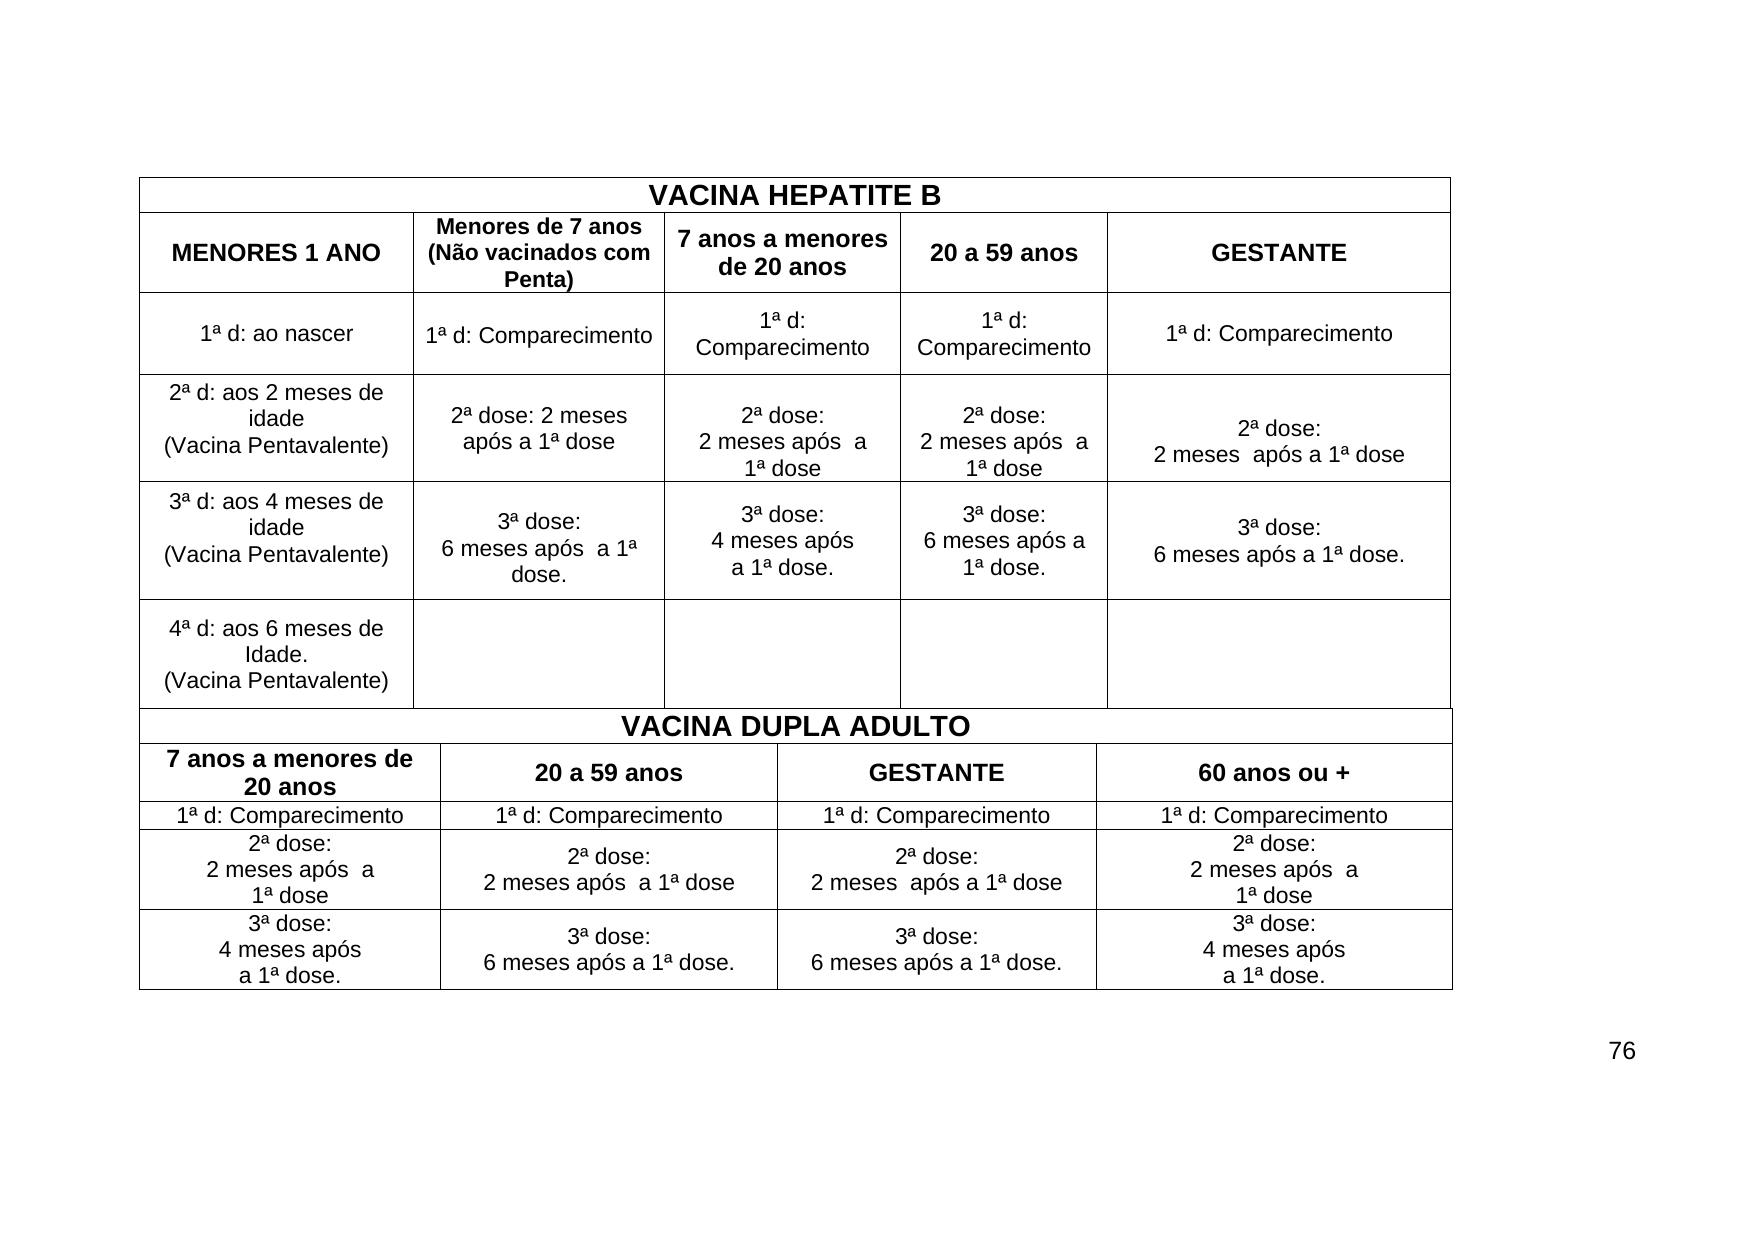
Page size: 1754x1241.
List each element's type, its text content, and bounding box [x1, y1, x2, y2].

table_cell 2ª dose: 2 meses após a 1ª dose [1108, 375, 1450, 481]
table_cell GESTANTE [778, 744, 1096, 801]
table_cell [665, 600, 900, 708]
table_cell 2ª dose: 2 meses após a 1ª dose [665, 375, 900, 481]
table_cell 2ª dose: 2 meses após a 1ª dose [441, 830, 777, 909]
table_cell 1ª d: Comparecimento [441, 802, 777, 828]
table_cell 3ª dose: 6 meses após a 1ª dose. [1108, 482, 1450, 599]
table_cell 2ª dose: 2 meses após a 1ª dose [1097, 830, 1452, 909]
table_cell VACINA DUPLA ADULTO [140, 709, 1452, 743]
table_cell [901, 600, 1107, 708]
table_cell 1ª d: Comparecimento [665, 293, 900, 374]
table_cell 2ª d: aos 2 meses de idade (Vacina Pentavalente) [140, 375, 413, 481]
table_cell 20 a 59 anos [441, 744, 777, 801]
table_cell 1ª d: Comparecimento [1108, 293, 1450, 374]
table_cell 3ª dose: 4 meses após a 1ª dose. [665, 482, 900, 599]
table_cell GESTANTE [1108, 213, 1450, 292]
table_cell 3ª d: aos 4 meses de idade (Vacina Pentavalente) [140, 482, 413, 599]
table_cell 20 a 59 anos [901, 213, 1107, 292]
table_cell 3ª dose: 6 meses após a 1ª dose. [414, 482, 664, 599]
table_cell 3ª dose: 4 meses após a 1ª dose. [140, 910, 440, 989]
table_cell 2ª dose: 2 meses após a 1ª dose [140, 830, 440, 909]
table_cell 3ª dose: 6 meses após a 1ª dose. [901, 482, 1107, 599]
table_cell 7 anos a menores de 20 anos [140, 744, 440, 801]
table_cell 1ª d: Comparecimento [1097, 802, 1452, 828]
table_cell 3ª dose: 6 meses após a 1ª dose. [441, 910, 777, 989]
table_cell 7 anos a menores de 20 anos [665, 213, 900, 292]
table_cell 1ª d: Comparecimento [901, 293, 1107, 374]
table_cell Menores de 7 anos (Não vacinados com Penta) [414, 213, 664, 292]
table_cell 1ª d: Comparecimento [140, 802, 440, 828]
table_cell 4ª d: aos 6 meses de Idade. (Vacina Pentavalente) [140, 600, 413, 708]
table_cell 2ª dose: 2 meses após a 1ª dose [778, 830, 1096, 909]
table_cell 3ª dose: 6 meses após a 1ª dose. [778, 910, 1096, 989]
table_cell 1ª d: Comparecimento [778, 802, 1096, 828]
table_cell [1108, 600, 1450, 708]
table_cell 2ª dose: 2 meses após a 1ª dose [414, 375, 664, 481]
table_cell 2ª dose: 2 meses após a 1ª dose [901, 375, 1107, 481]
table_header VACINA HEPATITE B [140, 178, 1450, 212]
table_cell [414, 600, 664, 708]
table_cell 60 anos ou + [1097, 744, 1452, 801]
table_cell MENORES 1 ANO [140, 213, 413, 292]
table_cell 1ª d: ao nascer [140, 293, 413, 374]
table_cell 1ª d: Comparecimento [414, 293, 664, 374]
table_cell 3ª dose: 4 meses após a 1ª dose. [1097, 910, 1452, 989]
